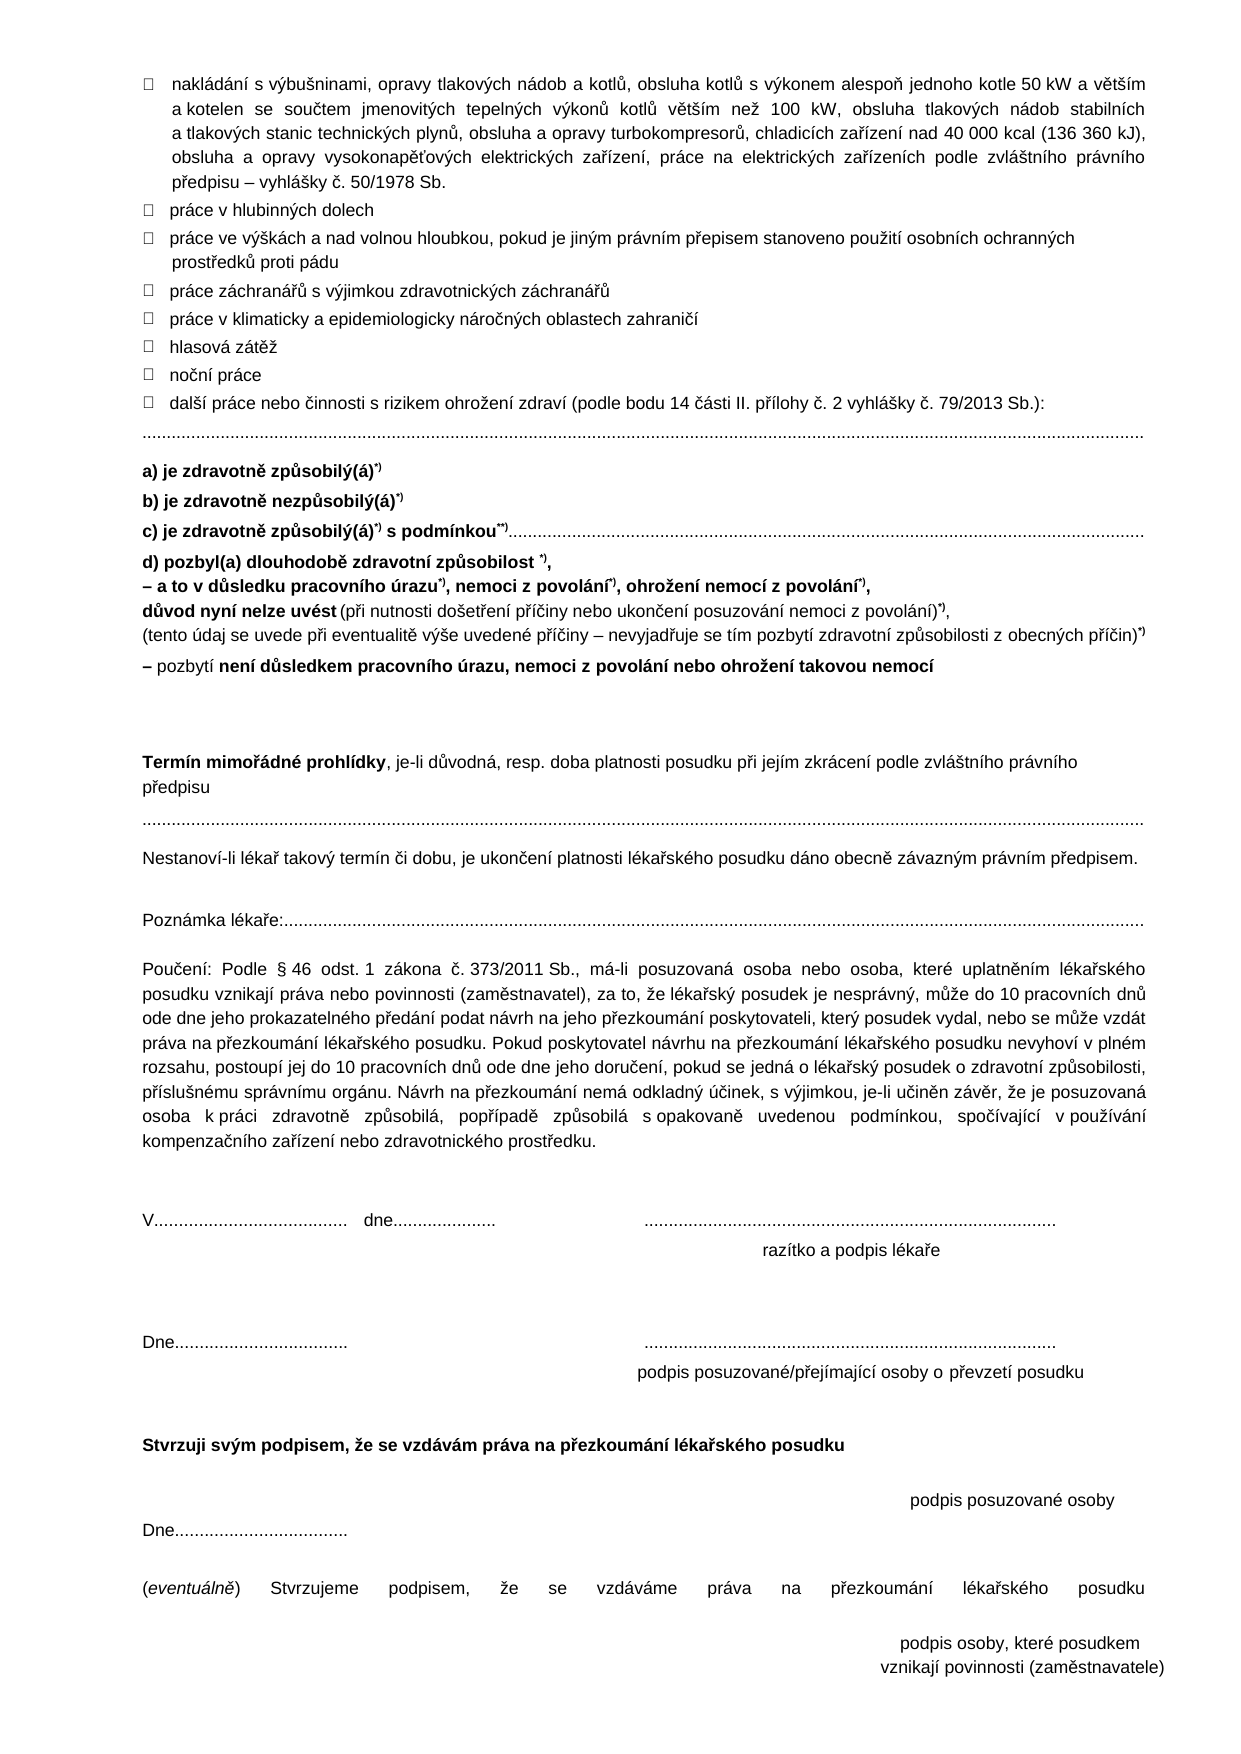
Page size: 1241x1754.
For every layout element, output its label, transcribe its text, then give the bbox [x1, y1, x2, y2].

text  hlasová zátěž [142, 336, 1146, 357]
text Termín mimořádné prohlídky, je-li důvodná, resp. doba platnosti posudku při jejím zkrácení podle zvláštního právního předpisu [142, 752, 1146, 797]
text  práce v hlubinných dolech [142, 200, 1146, 220]
text  nakládání s výbušninami, opravy tlakových nádob a kotlů, obsluha kotlů s výkonem alespoň jednoho kotle 50 kW a větším a kotelen se součtem jmenovitých tepelných výkonů kotlů větším než 100 kW, obsluha tlakových nádob stabilních a tlakových stanic technických plynů, obsluha a opravy turbokompresorů, chladicích zařízení nad 40 000 kcal (136 360 kJ), obsluha a opravy vysokonapěťových elektrických zařízení, práce na elektrických zařízeních podle zvláštního právního předpisu – vyhlášky č. 50/1978 Sb. [142, 74, 1146, 192]
text Poznámka lékaře: [142, 909, 1146, 930]
text podpis osoby, které posudkem vznikají povinnosti (zaměstnavatele) [112, 1632, 1176, 1677]
text – pozbytí není důsledkem pracovního úrazu, nemoci z povolání nebo ohrožení takovou nemocí [142, 656, 1146, 705]
text b) je zdravotně nezpůsobilý(á)*) [142, 491, 1146, 511]
text  práce v klimaticky a epidemiologicky náročných oblastech zahraničí [142, 308, 1146, 329]
text (eventuálně) Stvrzujeme podpisem, že se vzdáváme práva na přezkoumání lékařského posudku [142, 1578, 1146, 1622]
text podpis posuzované/přejímající osoby o převzetí posudku [142, 1362, 1146, 1382]
text  noční práce [142, 364, 1146, 385]
text razítko a podpis lékaře [142, 1240, 1146, 1261]
text Dne [142, 1331, 1146, 1352]
text a) je zdravotně způsobilý(á)*) [142, 460, 1146, 481]
text Stvrzuji svým podpisem, že se vzdávám práva na přezkoumání lékařského posudku [142, 1435, 1146, 1479]
text V dne [142, 1210, 1128, 1230]
text  práce ve výškách a nad volnou hloubkou, pokud je jiným právním přepisem stanoveno použití osobních ochranných prostředků proti pádu [142, 228, 1146, 273]
text d) pozbyl(a) dlouhodobě zdravotní způsobilost *), – a to v důsledku pracovního úrazu*), nemoci z povolání*), ohrožení nemocí z povolání*), důvod nyní nelze uvést (při nutnosti došetření příčiny nebo ukončení posuzování nemoci z povolání)*), (tento údaj se uvede při eventualitě výše uvedené příčiny – nevyjadřuje se tím pozbytí zdravotní způsobilosti z obecných příčin)*) [142, 552, 1146, 646]
text  další práce nebo činnosti s rizikem ohrožení zdraví (podle bodu 14 části II. přílohy č. 2 vyhlášky č. 79/2013 Sb.): [142, 392, 1146, 413]
text podpis posuzované osoby [142, 1489, 1146, 1510]
text  práce záchranářů s výjimkou zdravotnických záchranářů [142, 280, 1146, 301]
text Dne [142, 1520, 1146, 1540]
text Poučení: Podle § 46 odst. 1 zákona č. 373/2011 Sb., má-li posuzovaná osoba nebo osoba, které uplatněním lékařského posudku vznikají práva nebo povinnosti (zaměstnavatel), za to, že lékařský posudek je nesprávný, může do 10 pracovních dnů ode dne jeho prokazatelného předání podat návrh na jeho přezkoumání poskytovateli, který posudek vydal, nebo se může vzdát práva na přezkoumání lékařského posudku. Pokud poskytovatel návrhu na přezkoumání lékařského posudku nevyhoví v plném rozsahu, postoupí jej do 10 pracovních dnů ode dne jeho doručení, pokud se jedná o lékařský posudek o zdravotní způsobilosti, příslušnému správnímu orgánu. Návrh na přezkoumání nemá odkladný účinek, s výjimkou, je-li učiněn závěr, že je posuzovaná osoba k práci zdravotně způsobilá, popřípadě způsobilá s opakovaně uvedenou podmínkou, spočívající v používání kompenzačního zařízení nebo zdravotnického prostředku. [142, 959, 1146, 1151]
text Nestanoví-li lékař takový termín či dobu, je ukončení platnosti lékařského posudku dáno obecně závazným právním předpisem. [142, 847, 1146, 868]
text c) je zdravotně způsobilý(á)*) s podmínkou**) [142, 521, 1146, 542]
